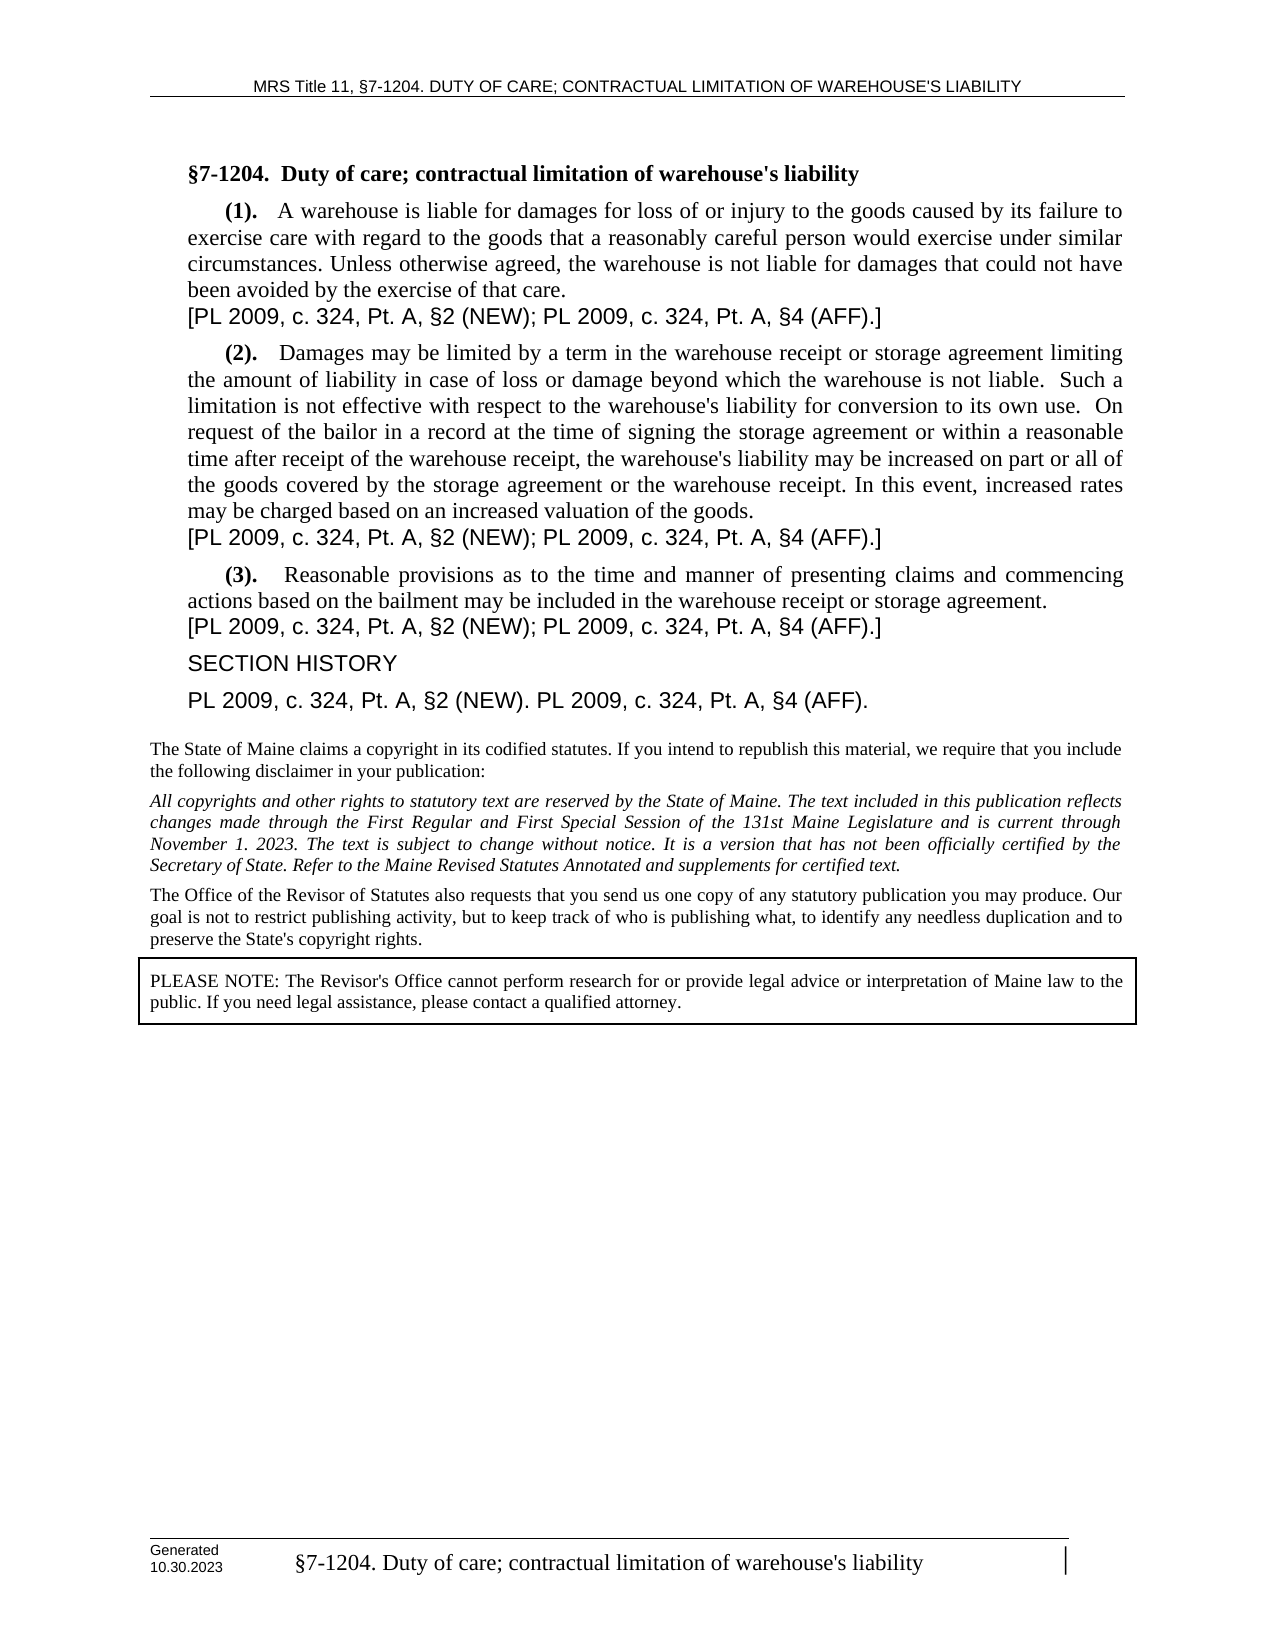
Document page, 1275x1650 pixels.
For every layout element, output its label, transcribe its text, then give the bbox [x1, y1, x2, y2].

text SECTION HISTORY [187, 650, 1125, 676]
text [PL 2009, c. 324, Pt. A, §2 (NEW); PL 2009, c. 324, Pt. A, §4 (AFF).] [187, 613, 1125, 640]
text All copyrights and other rights to statutory text are reserved by the State of Maine. The text included in this publication reflects changes made through the First Regular and First Special Session of the 131st Maine Legislature and is current through November 1. 2023 . The text is subject to change without notice. It is a version that has not been officially certified by the Secretary of State. Refer to the Maine Revised Statutes Annotated and supplements for certified text. [150, 790, 1125, 876]
text (3). Reasonable provisions as to the time and manner of presenting claims and commencing actions based on the bailment may be included in the warehouse receipt or storage agreement. [187, 561, 1125, 613]
text [PL 2009, c. 324, Pt. A, §2 (NEW); PL 2009, c. 324, Pt. A, §4 (AFF).] [187, 524, 1125, 550]
text The Office of the Revisor of Statutes also requests that you send us one copy of any statutory publication you may produce. Our goal is not to restrict publishing activity, but to keep track of who is publishing what, to identify any needless duplication and to preserve the State's copyright rights. [150, 884, 1125, 949]
text PLEASE NOTE: The Revisor's Office cannot perform research for or provide legal advice or interpretation of Maine law to the public. If you need legal assistance, please contact a qualified attorney. [140, 959, 1135, 1023]
text The State of Maine claims a copyright in its codified statutes. If you intend to republish this material, we require that you include the following disclaimer in your publication: [150, 738, 1125, 781]
text PL 2009, c. 324, Pt. A, §2 (NEW). PL 2009, c. 324, Pt. A, §4 (AFF). [187, 687, 1125, 713]
text [PL 2009, c. 324, Pt. A, §2 (NEW); PL 2009, c. 324, Pt. A, §4 (AFF).] [187, 303, 1125, 329]
text (2). Damages may be limited by a term in the warehouse receipt or storage agreement limiting the amount of liability in case of loss or damage beyond which the warehouse is not liable. Such a limitation is not effective with respect to the warehouse's liability for conversion to its own use. On request of the bailor in a record at the time of signing the storage agreement or within a reasonable time after receipt of the warehouse receipt, the warehouse's liability may be increased on part or all of the goods covered by the storage agreement or the warehouse receipt. In this event, increased rates may be charged based on an increased valuation of the goods. [187, 339, 1125, 524]
text (1). A warehouse is liable for damages for loss of or injury to the goods caused by its failure to exercise care with regard to the goods that a reasonably careful person would exercise under similar circumstances. Unless otherwise agreed, the warehouse is not liable for damages that could not have been avoided by the exercise of that care. [187, 197, 1125, 303]
text §7-1204. Duty of care; contractual limitation of warehouse's liability [187, 160, 1125, 187]
